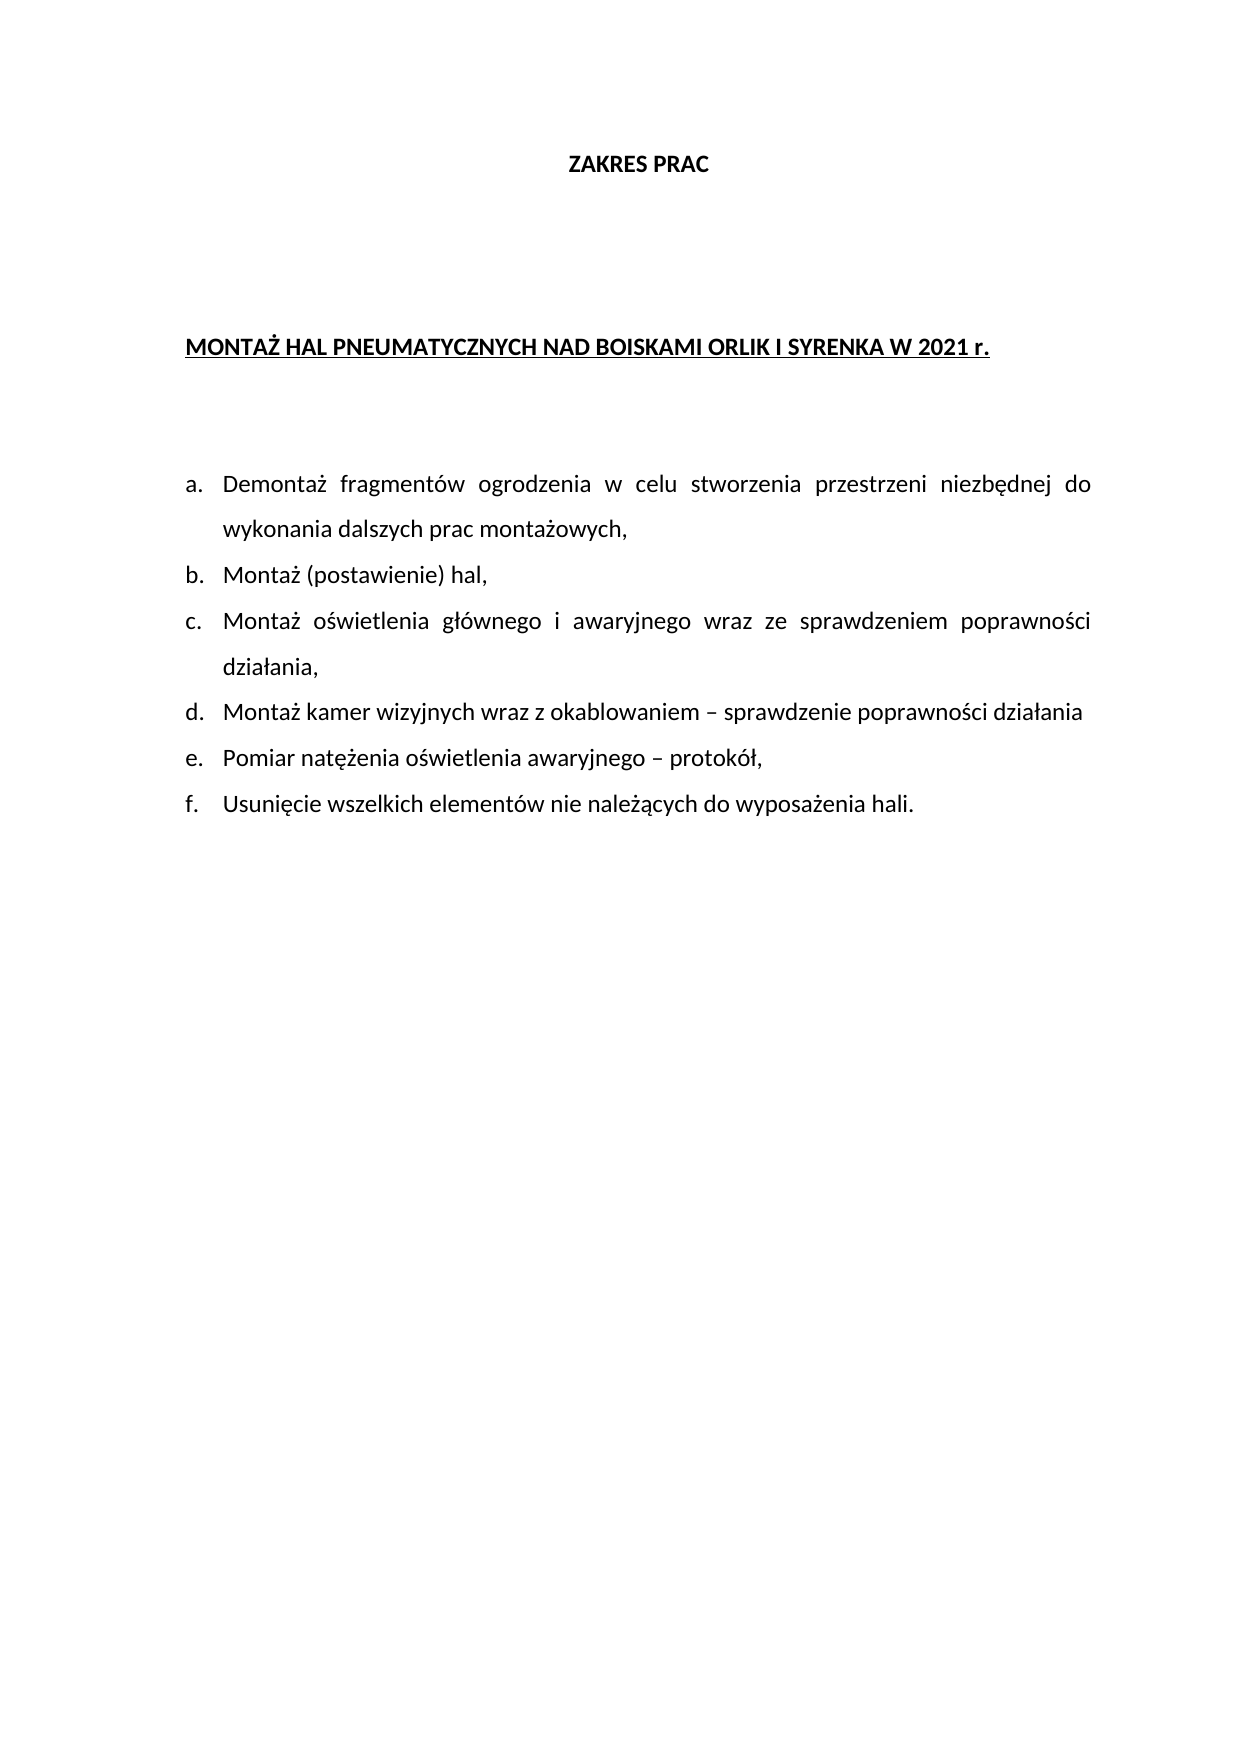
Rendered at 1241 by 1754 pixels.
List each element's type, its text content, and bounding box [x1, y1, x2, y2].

list Pomiar natężenia oświetlenia awaryjnego – protokół, [185, 742, 1092, 773]
list Montaż oświetlenia głównego i awaryjnego wraz ze sprawdzeniem poprawności działania, [185, 605, 1092, 681]
list Montaż (postawienie) hal, [185, 559, 1092, 590]
list Montaż kamer wizyjnych wraz z okablowaniem – sprawdzenie poprawności działania [185, 696, 1092, 727]
list Usunięcie wszelkich elementów nie należących do wyposażenia hali. [185, 788, 1092, 818]
text ZAKRES PRAC [185, 148, 1092, 178]
text MONTAŻ HAL PNEUMATYCZNYCH NAD BOISKAMI ORLIK I SYRENKA W 2021 r. [185, 331, 1092, 361]
list Demontaż fragmentów ogrodzenia w celu stworzenia przestrzeni niezbędnej do wykonania dalszych prac montażowych, [185, 468, 1092, 544]
